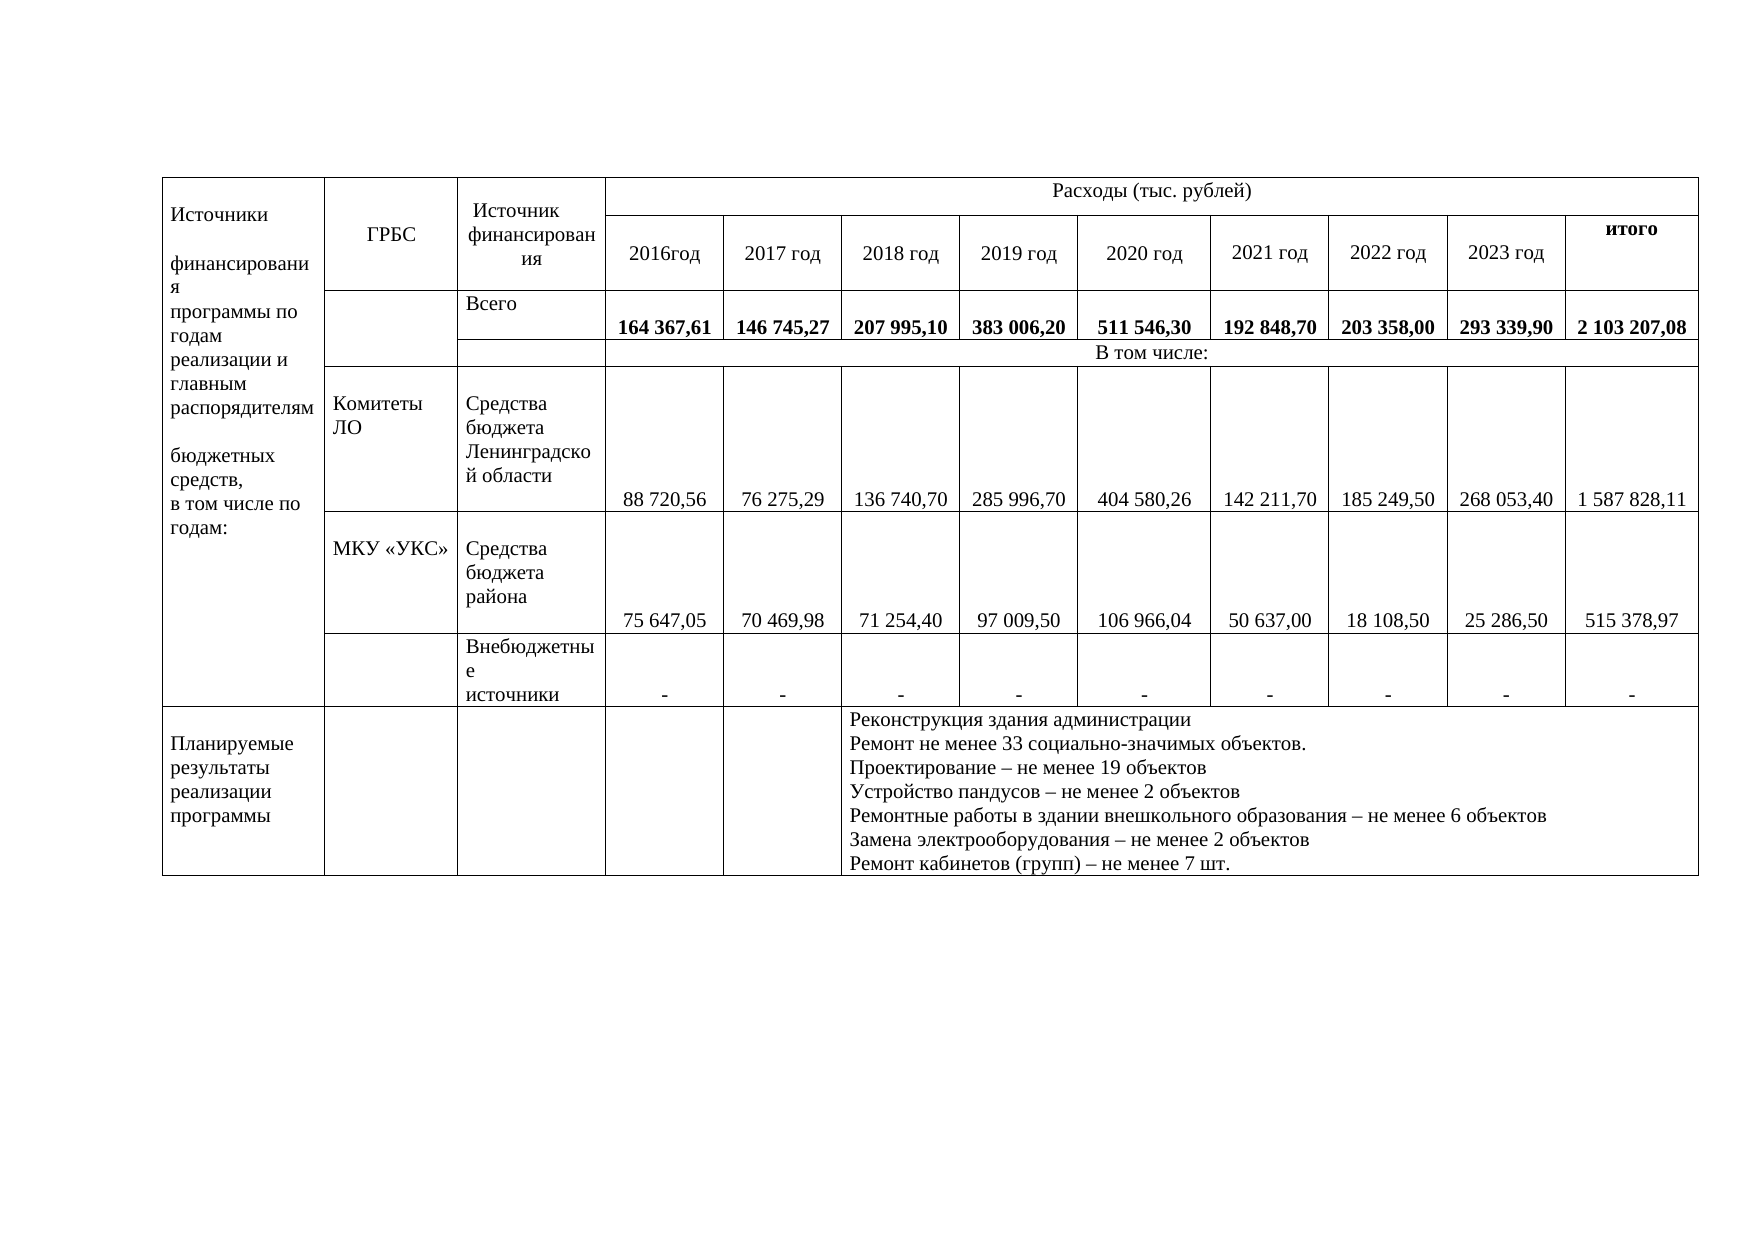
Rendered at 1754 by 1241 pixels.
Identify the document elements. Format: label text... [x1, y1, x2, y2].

table_cell Планируемые результаты реализации программы [163, 707, 324, 875]
table_cell 88 720,56 [606, 367, 723, 511]
table_cell 203 358,00 [1329, 291, 1447, 339]
table_cell 515 378,97 [1566, 512, 1698, 632]
table_cell 75 647,05 [606, 512, 723, 632]
table_cell [325, 634, 457, 706]
table_cell 2018 год [842, 216, 959, 290]
table_cell 136 740,70 [842, 367, 959, 511]
table_cell Средства бюджета района [458, 512, 605, 632]
table_cell 2021 год [1211, 216, 1328, 290]
table_cell 404 580,26 [1078, 367, 1210, 511]
table_cell [325, 707, 457, 875]
table_cell Расходы (тыс. рублей) [606, 178, 1698, 215]
table_cell [325, 291, 457, 366]
table_cell 2023 год [1448, 216, 1565, 290]
table_cell - [606, 634, 723, 706]
table_cell - [724, 634, 841, 706]
table_cell Средства бюджета Ленинградской области [458, 367, 605, 511]
table_cell 293 339,90 [1448, 291, 1565, 339]
table_cell 192 848,70 [1211, 291, 1328, 339]
table_cell 2022 год [1329, 216, 1447, 290]
table_cell - [1448, 634, 1565, 706]
table_cell - [1329, 634, 1447, 706]
table_cell 76 275,29 [724, 367, 841, 511]
table_cell Комитеты ЛО [325, 367, 457, 511]
table_cell В том числе: [606, 340, 1698, 366]
table_cell 2019 год [960, 216, 1077, 290]
table_cell Источники финансирования программы по годам реализации и главным распорядителям бюджетных средств, в том числе по годам: [163, 178, 324, 706]
table_cell МКУ «УКС» [325, 512, 457, 632]
table_cell 71 254,40 [842, 512, 959, 632]
table_cell 70 469,98 [724, 512, 841, 632]
table_cell - [1078, 634, 1210, 706]
table_cell 383 006,20 [960, 291, 1077, 339]
table_cell ГРБС [325, 178, 457, 290]
table_cell 106 966,04 [1078, 512, 1210, 632]
table_cell 207 995,10 [842, 291, 959, 339]
table_cell 2 103 207,08 [1566, 291, 1698, 339]
table_cell 2017 год [724, 216, 841, 290]
table_cell 185 249,50 [1329, 367, 1447, 511]
table_cell [458, 707, 605, 875]
table_cell 142 211,70 [1211, 367, 1328, 511]
table_cell 2020 год [1078, 216, 1210, 290]
table_cell 25 286,50 [1448, 512, 1565, 632]
table_cell 146 745,27 [724, 291, 841, 339]
table_cell [724, 707, 841, 875]
table_cell 285 996,70 [960, 367, 1077, 511]
table_cell 1 587 828,11 [1566, 367, 1698, 511]
table_cell - [842, 634, 959, 706]
table_cell итого [1566, 216, 1698, 290]
table_cell [606, 707, 723, 875]
table_cell - [1211, 634, 1328, 706]
table_cell - [1566, 634, 1698, 706]
table_cell 2016год [606, 216, 723, 290]
table_cell 511 546,30 [1078, 291, 1210, 339]
table_cell 97 009,50 [960, 512, 1077, 632]
table_cell Всего [458, 291, 605, 339]
table_cell - [960, 634, 1077, 706]
table_cell [458, 340, 605, 366]
table_cell 164 367,61 [606, 291, 723, 339]
table_cell Реконструкция здания администрации Ремонт не менее 33 социально-значимых объектов. Проектирование – не менее 19 объектов Устройство пандусов – не менее 2 объектов Ремонтные работы в здании внешкольного образования – не менее 6 объектов Замена электрооборудования – не менее 2 объектов Ремонт кабинетов (групп) – не менее 7 шт. [842, 707, 1698, 875]
table_cell 50 637,00 [1211, 512, 1328, 632]
table_cell Источник финансирования [458, 178, 605, 290]
table_cell 268 053,40 [1448, 367, 1565, 511]
table_cell Внебюджетные источники [458, 634, 605, 706]
table_cell 18 108,50 [1329, 512, 1447, 632]
